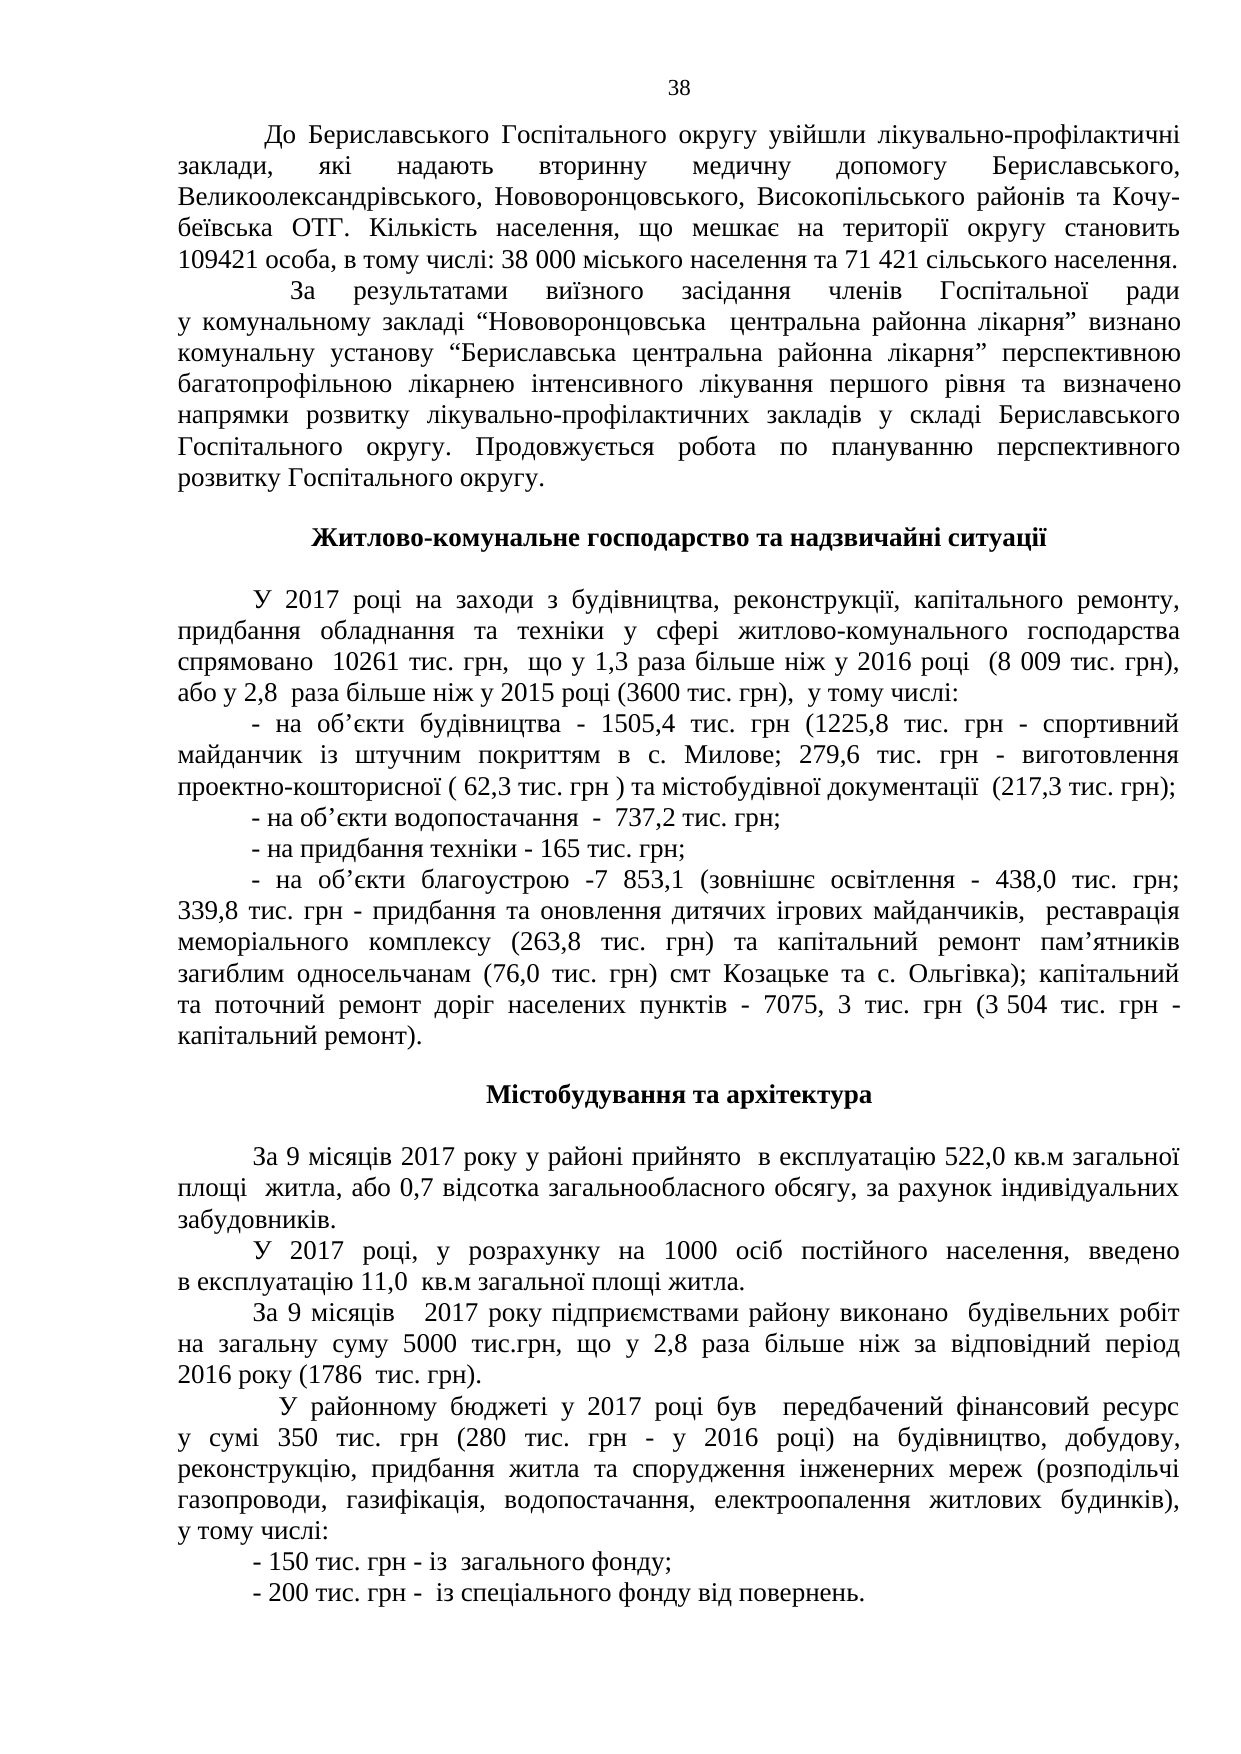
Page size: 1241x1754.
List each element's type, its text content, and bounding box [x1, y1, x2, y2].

text У районному бюджеті у 2017 році був передбачений фінансовий ресурс у сумі 350 тис. грн (280 тис. грн - у 2016 році) на будівництво, добудову, реконструкцію, придбання житла та спорудження інженерних мереж (розподільчі газопроводи, газифікація, водопостачання, електроопалення житлових будинків), у тому числі: [177, 1389, 1181, 1545]
text У 2017 році, у розрахунку на 1000 осіб постійного населення, введено в експлуатацію 11,0 кв.м загальної площі житла. [177, 1234, 1181, 1296]
text За 9 місяців 2017 року підприємствами району виконано будівельних робіт на загальну суму 5000 тис.грн, що у 2,8 раза більше ніж за відповідний період 2016 року (1786 тис. грн). [177, 1296, 1181, 1389]
list - на придбання техніки - 165 тис. грн; [251, 832, 1181, 863]
list - на об’єкти водопостачання - 737,2 тис. грн; [251, 801, 1181, 832]
text Містобудування та архітектура [177, 1078, 1181, 1109]
text - 200 тис. грн - із спеціального фонду від повернень. [177, 1576, 1181, 1608]
list - на об’єкти благоустрою -7 853,1 (зовнішнє освітлення - 438,0 тис. грн; 339,8 тис. грн - придбання та оновлення дитячих ігрових майданчиків, реставрація меморіального комплексу (263,8 тис. грн) та капітальний ремонт пам’ятників загиблим односельчанам (76,0 тис. грн) смт Козацьке та с. Ольгівка); капітальний та поточний ремонт доріг населених пунктів - 7075, 3 тис. грн (3 504 тис. грн - капітальний ремонт). [177, 863, 1181, 1050]
text До Бериславського Госпітального округу увійшли лікувально-профілактичні заклади, які надають вторинну медичну допомогу Бериславського, Великоолександрівського, Нововоронцовського, Високопільського районів та Кочу-беївська ОТГ. Кількість населення, що мешкає на території округу становить 109421 особа, в тому числі: 38 000 міського населення та 71 421 сільського населення. [177, 118, 1181, 274]
text У 2017 році на заходи з будівництва, реконструкції, капітального ремонту, придбання обладнання та техніки у сфері житлово-комунального господарства спрямовано 10261 тис. грн, що у 1,3 раза більше ніж у 2016 році (8 009 тис. грн), або у 2,8 раза більше ніж у 2015 році (3600 тис. грн), у тому числі: [177, 583, 1181, 707]
text Житлово-комунальне господарство та надзвичайні ситуації [177, 521, 1181, 552]
text За 9 місяців 2017 року у районі прийнято в експлуатацію 522,0 кв.м загальної площі житла, або 0,7 відсотка загальнообласного обсягу, за рахунок індивідуальних забудовників. [177, 1140, 1181, 1234]
text За результатами виїзного засідання членів Госпітальної ради у комунальному закладі “Нововоронцовська центральна районна лікарня” визнано комунальну установу “Бериславська центральна районна лікарня” перспективною багатопрофільною лікарнею інтенсивного лікування першого рівня та визначено напрямки розвитку лікувально-профілактичних закладів у складі Бериславського Госпітального округу. Продовжується робота по плануванню перспективного розвитку Госпітального округу. [177, 274, 1181, 492]
list - на об’єкти будівництва - 1505,4 тис. грн (1225,8 тис. грн - спортивний майданчик із штучним покриттям в с. Милове; 279,6 тис. грн - виготовлення проектно-кошторисної ( 62,3 тис. грн ) та містобудівної документації (217,3 тис. грн); [177, 707, 1181, 801]
text - 150 тис. грн - із загального фонду; [177, 1545, 1181, 1576]
